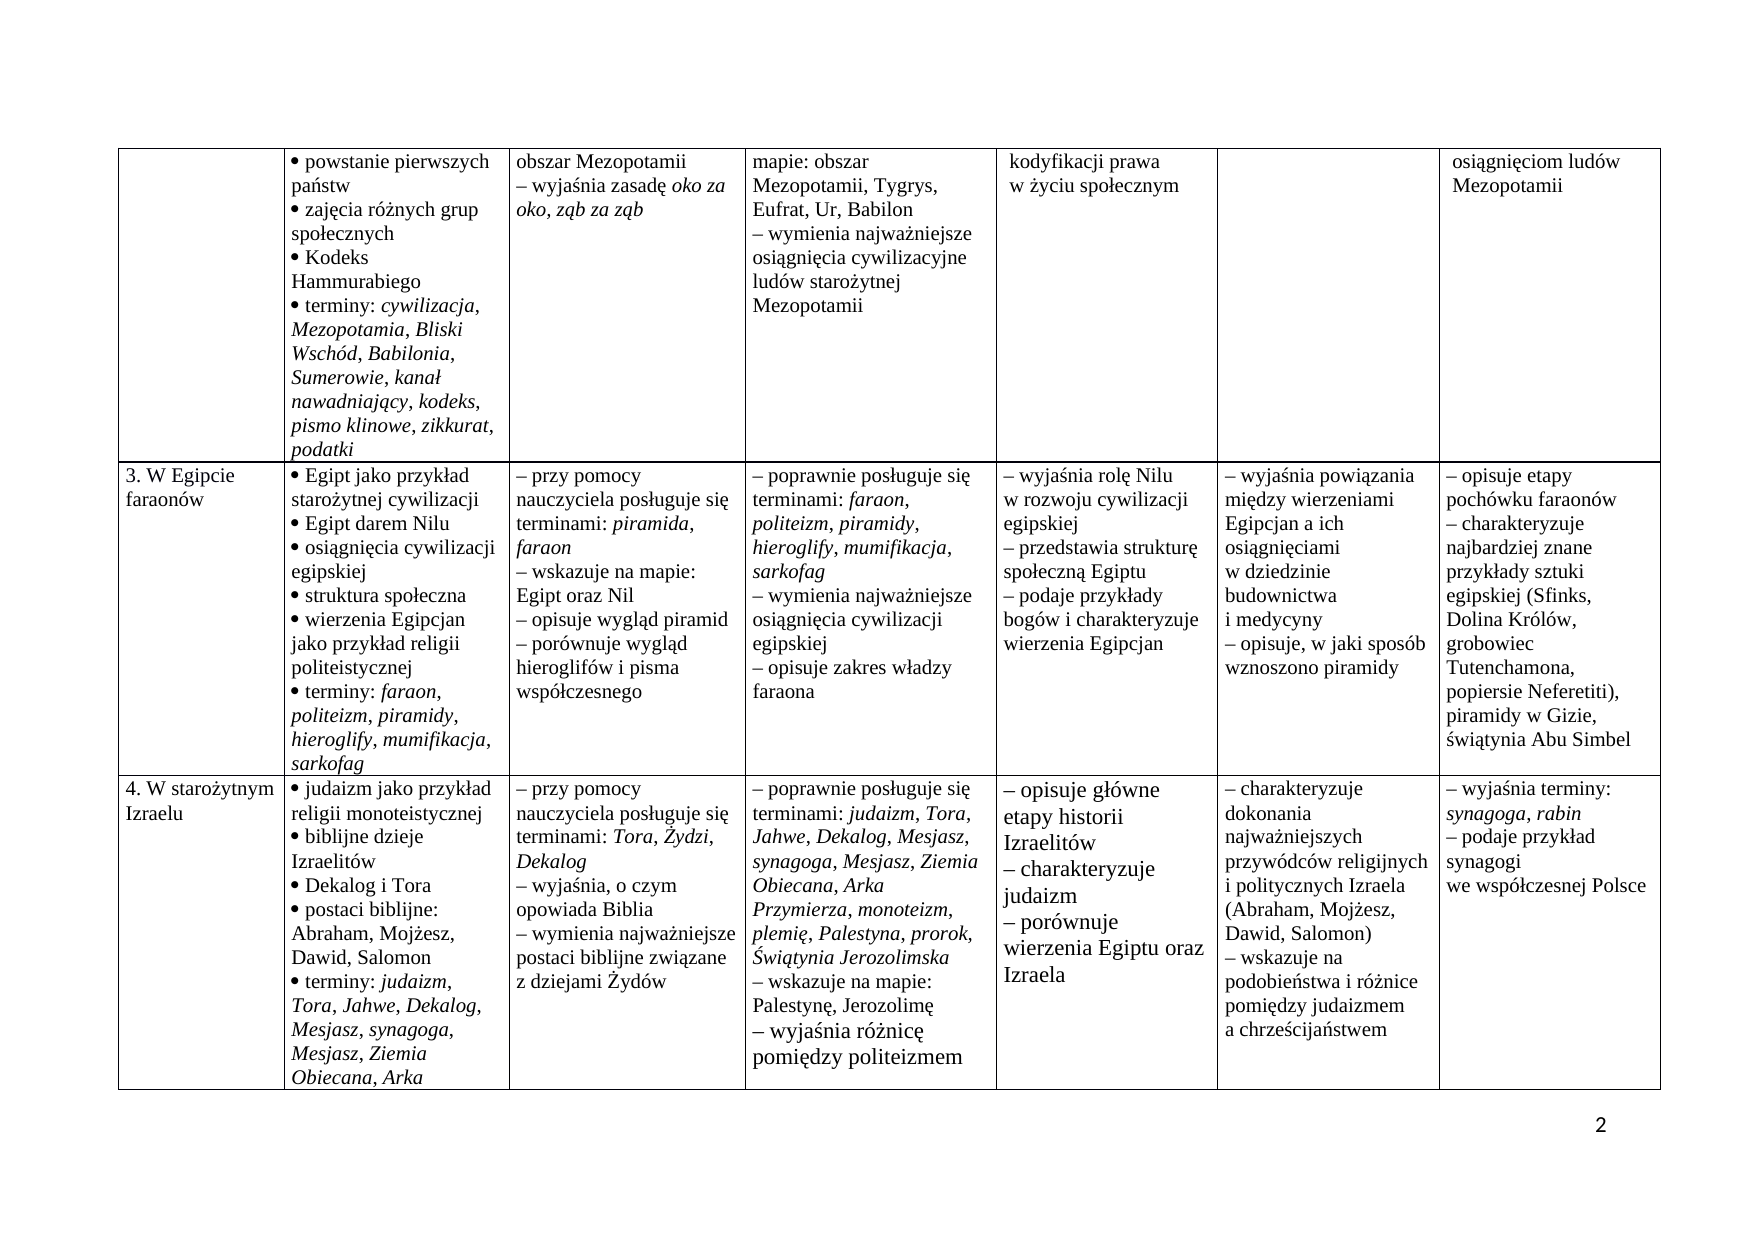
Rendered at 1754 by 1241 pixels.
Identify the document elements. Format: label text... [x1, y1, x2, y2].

table_cell – opisuje etapy pochówku faraonów – charakteryzuje najbardziej znane przykłady sztuki egipskiej (Sfinks, Dolina Królów, grobowiec Tutenchamona, popiersie Neferetiti), piramidy w Gizie, świątynia Abu Simbel [1440, 463, 1660, 775]
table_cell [285, 776, 509, 1089]
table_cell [1218, 149, 1439, 461]
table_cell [1218, 776, 1439, 1089]
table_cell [746, 776, 996, 1089]
table_cell  Egipt jako przykład starożytnej cywilizacji  Egipt darem Nilu  osiągnięcia cywilizacji egipskiej  struktura społeczna  wierzenia Egipcjan jako przykład religii politeistycznej  terminy: faraon, politeizm, piramidy, hieroglify, mumifikacja, sarkofag [285, 463, 509, 775]
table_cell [997, 776, 1217, 1089]
table_cell 3. W Egipcie faraonów [119, 463, 284, 775]
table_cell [1440, 149, 1660, 461]
table_cell – poprawnie posługuje się terminami: faraon, politeizm, piramidy, hieroglify, mumifikacja, sarkofag – wymienia najważniejsze osiągnięcia cywilizacji egipskiej – opisuje zakres władzy faraona [746, 463, 996, 775]
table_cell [746, 149, 996, 461]
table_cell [1440, 776, 1660, 1089]
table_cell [997, 149, 1217, 461]
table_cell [510, 149, 745, 461]
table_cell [119, 776, 284, 1089]
table_cell – wyjaśnia powiązania między wierzeniami Egipcjan a ich osiągnięciami w dziedzinie budownictwa i medycyny – opisuje, w jaki sposób wznoszono piramidy [1218, 463, 1439, 775]
table_cell – przy pomocy nauczyciela posługuje się terminami: piramida, faraon – wskazuje na mapie: Egipt oraz Nil – opisuje wygląd piramid – porównuje wygląd hieroglifów i pisma współczesnego [510, 463, 745, 775]
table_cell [119, 149, 284, 461]
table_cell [285, 149, 509, 461]
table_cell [510, 776, 745, 1089]
table_cell – wyjaśnia rolę Nilu w rozwoju cywilizacji egipskiej – przedstawia strukturę społeczną Egiptu – podaje przykłady bogów i charakteryzuje wierzenia Egipcjan [997, 463, 1217, 775]
